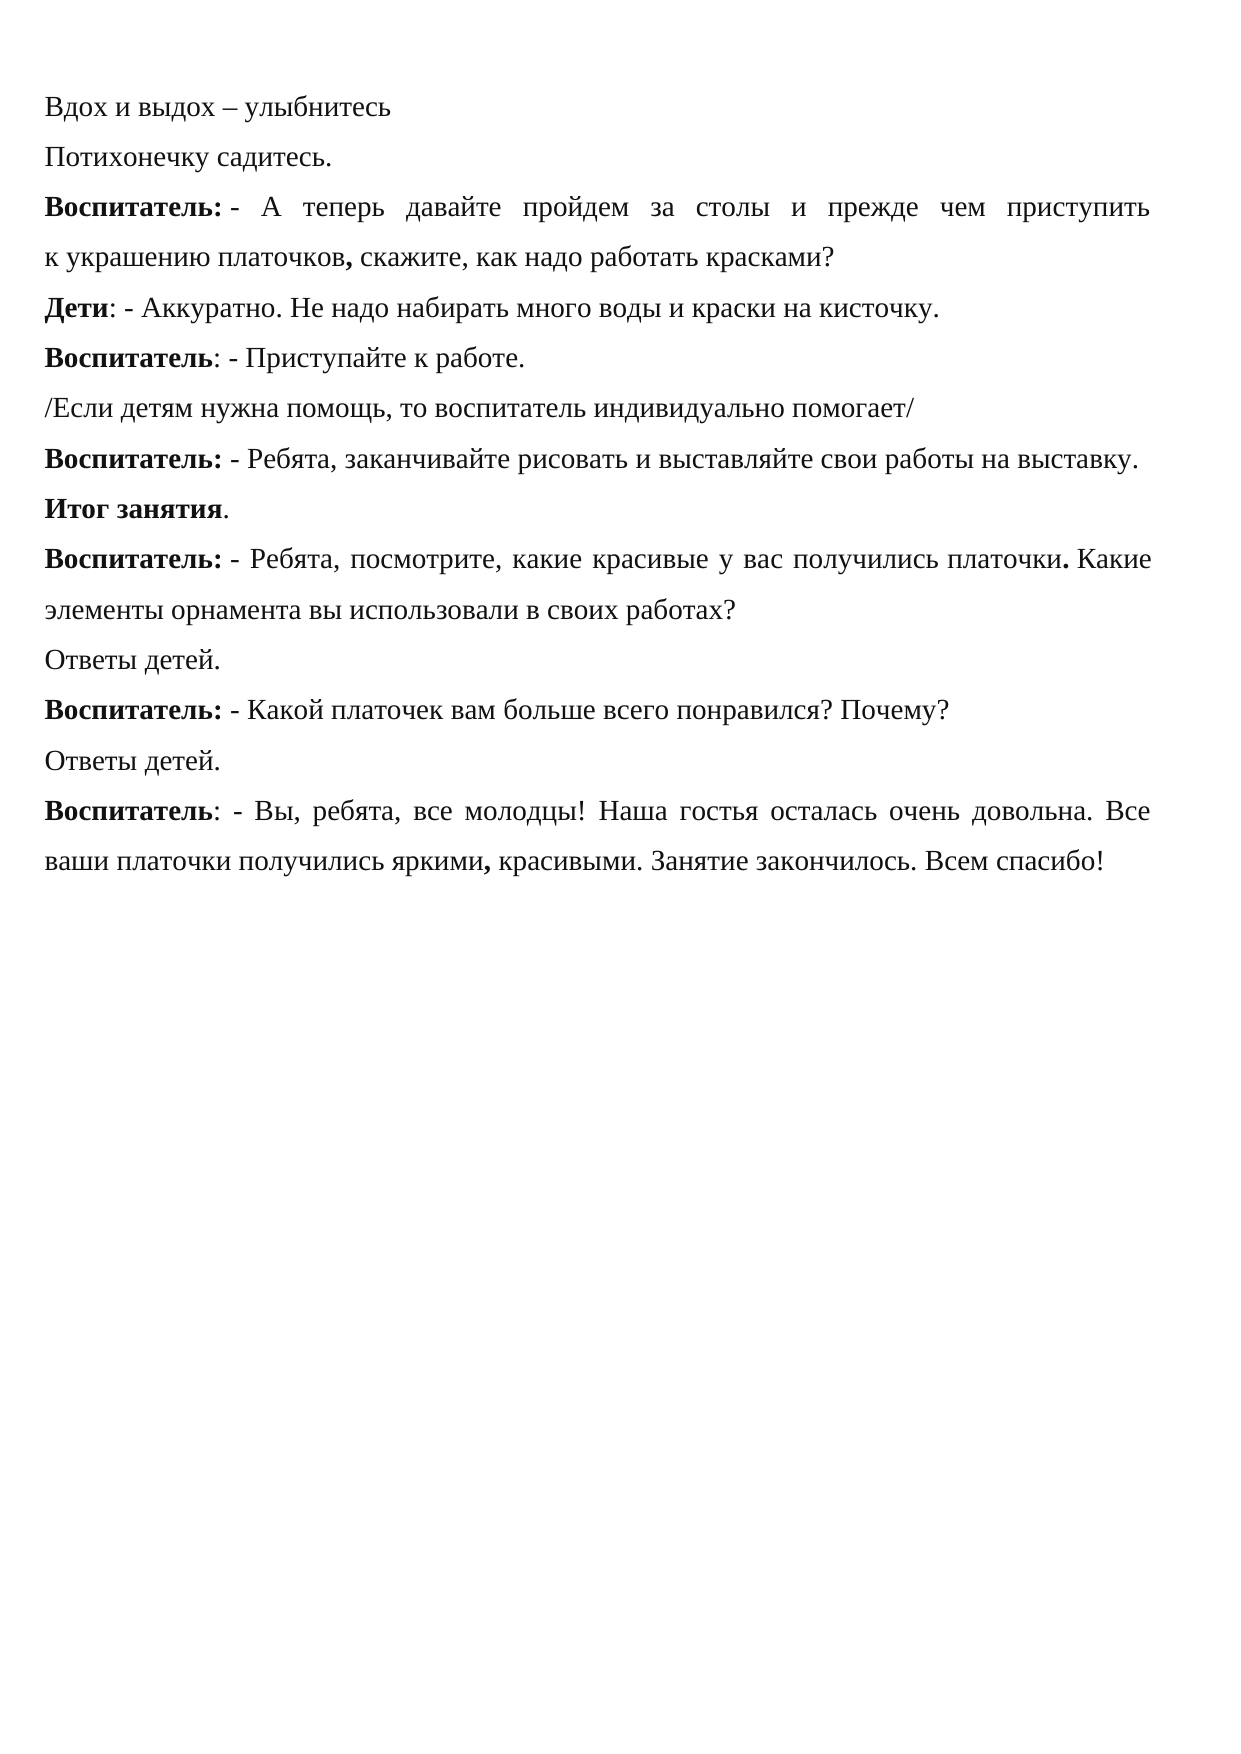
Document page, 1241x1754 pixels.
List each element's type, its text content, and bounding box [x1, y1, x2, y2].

text Вдох и выдох – улыбнитесь [44, 89, 1152, 122]
text Воспитатель: - Приступайте к работе. [44, 340, 1152, 374]
text Воспитатель: - Вы, ребята, все молодцы! Наша гостья осталась очень довольна. Все ваши платочки получились яркими, красивыми. Занятие закончилось. Всем спасибо! [44, 793, 1152, 877]
text Ответы детей. [44, 642, 1152, 676]
text Дети: - Аккуратно. Не надо набирать много воды и краски на кисточку. [44, 290, 1152, 323]
text Итог занятия. [44, 491, 1152, 525]
text Воспитатель: - Какой платочек вам больше всего понравился? Почему? [44, 692, 1152, 726]
text Воспитатель: - Ребята, посмотрите, какие красивые у вас получились платочки. Какие элементы орнамента вы использовали в своих работах? [44, 541, 1152, 625]
text Воспитатель: - Ребята, заканчивайте рисовать и выставляйте свои работы на выставку. [44, 441, 1152, 474]
text /Если детям нужна помощь, то воспитатель индивидуально помогает/ [44, 391, 1152, 424]
text Ответы детей. [44, 743, 1152, 776]
text Потихонечку садитесь. [44, 139, 1152, 172]
text Воспитатель: - А теперь давайте пройдем за столы и прежде чем приступить к украшению платочков, скажите, как надо работать красками? [44, 189, 1152, 273]
